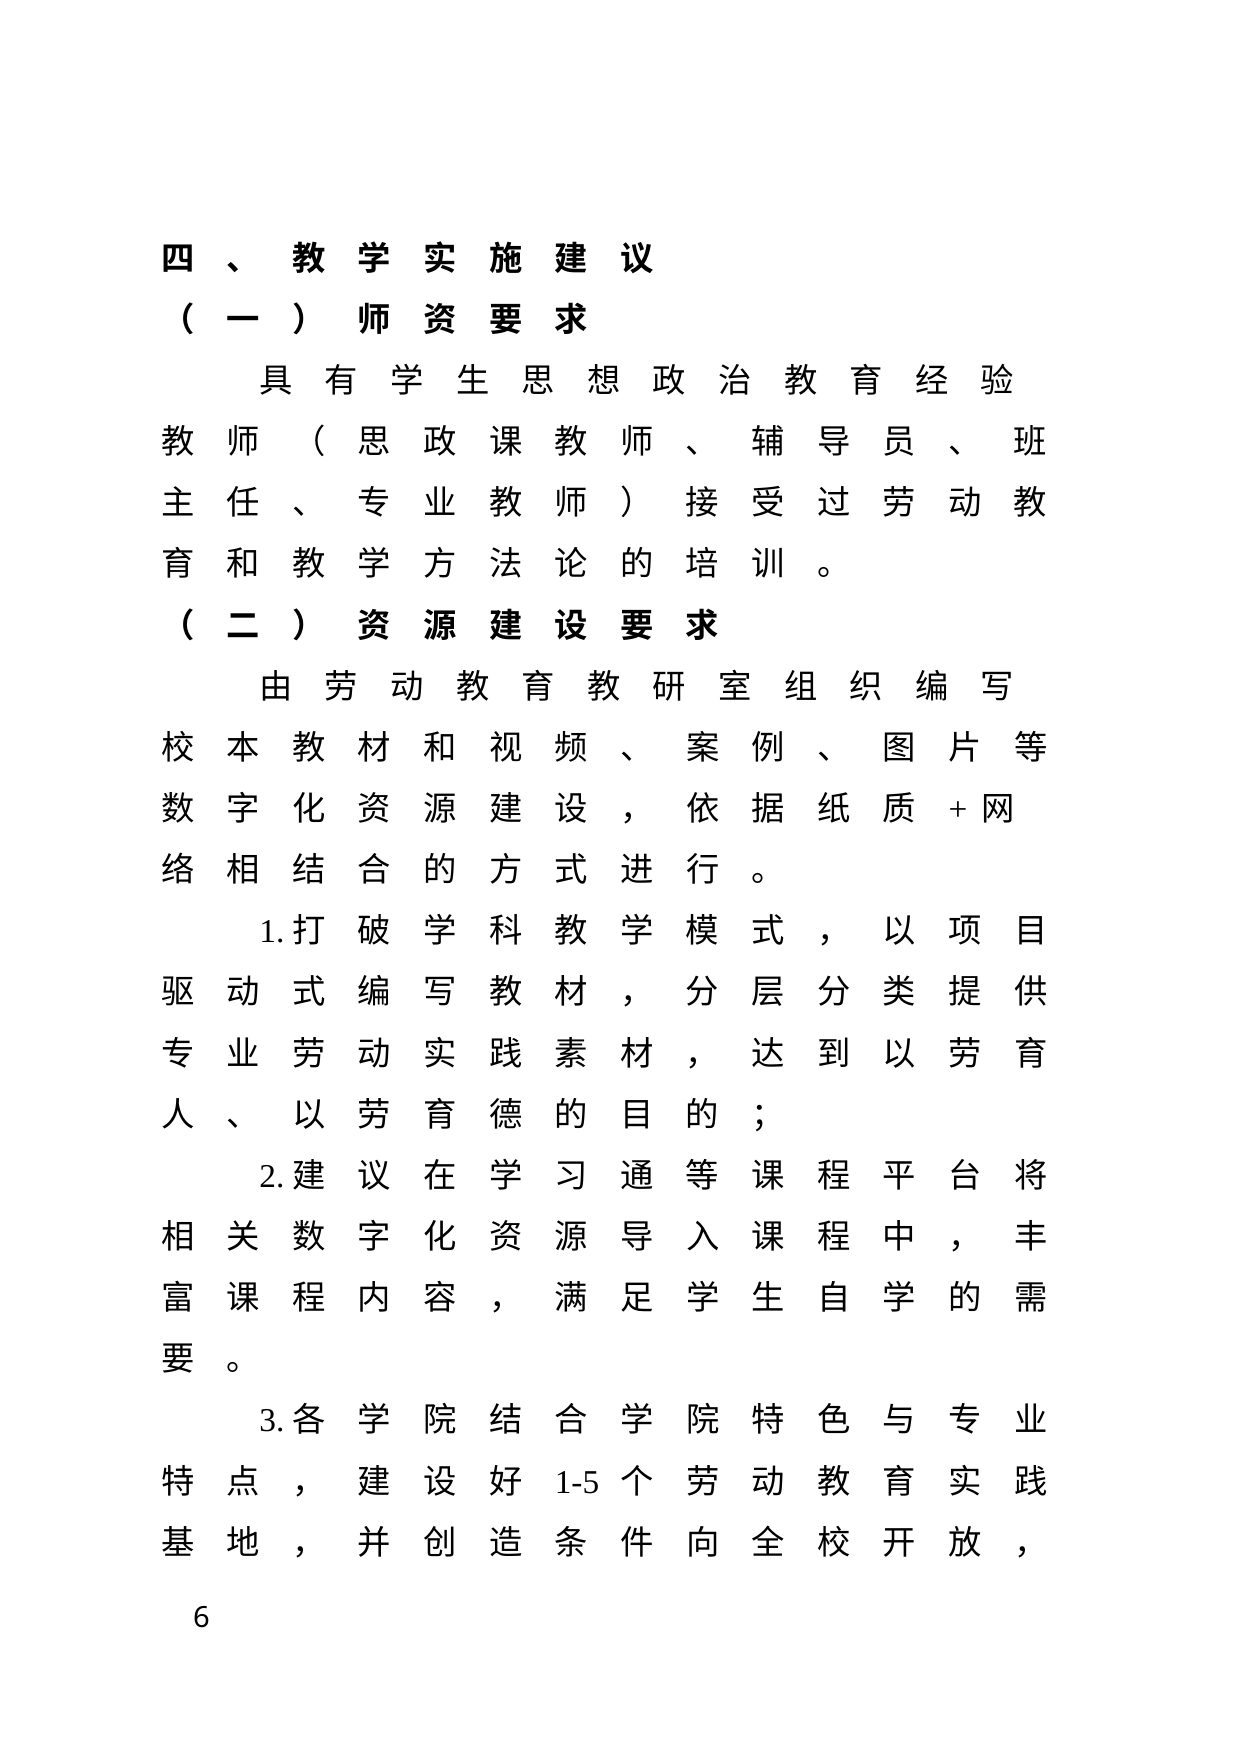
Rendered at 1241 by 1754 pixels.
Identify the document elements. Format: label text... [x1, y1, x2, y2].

list 资源建设要求 [161, 592, 1079, 653]
list 具有学生思想政治教育经验教师（思政课教师、辅导员、班主任、专业教师）接受过劳动教育和教学方法论的培训。 [161, 347, 1079, 592]
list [161, 1387, 1079, 1570]
list 建议在学习通等课程平台将相关数字化资源导入课程中，丰富课程内容，满足学生自学的需要。 [161, 1142, 1079, 1387]
text 四、教学实施建议 [161, 225, 1079, 286]
list 打破学科教学模式，以项目驱动式编写教材，分层分类提供专业劳动实践素材，达到以劳育人、以劳育德的目的； [161, 898, 1079, 1142]
list 师资要求 [161, 286, 1079, 347]
list 由劳动教育教研室组织编写校本教材和视频、案例、图片等数字化资源建设，依据纸质+网络相结合的方式进行。 [161, 653, 1079, 898]
